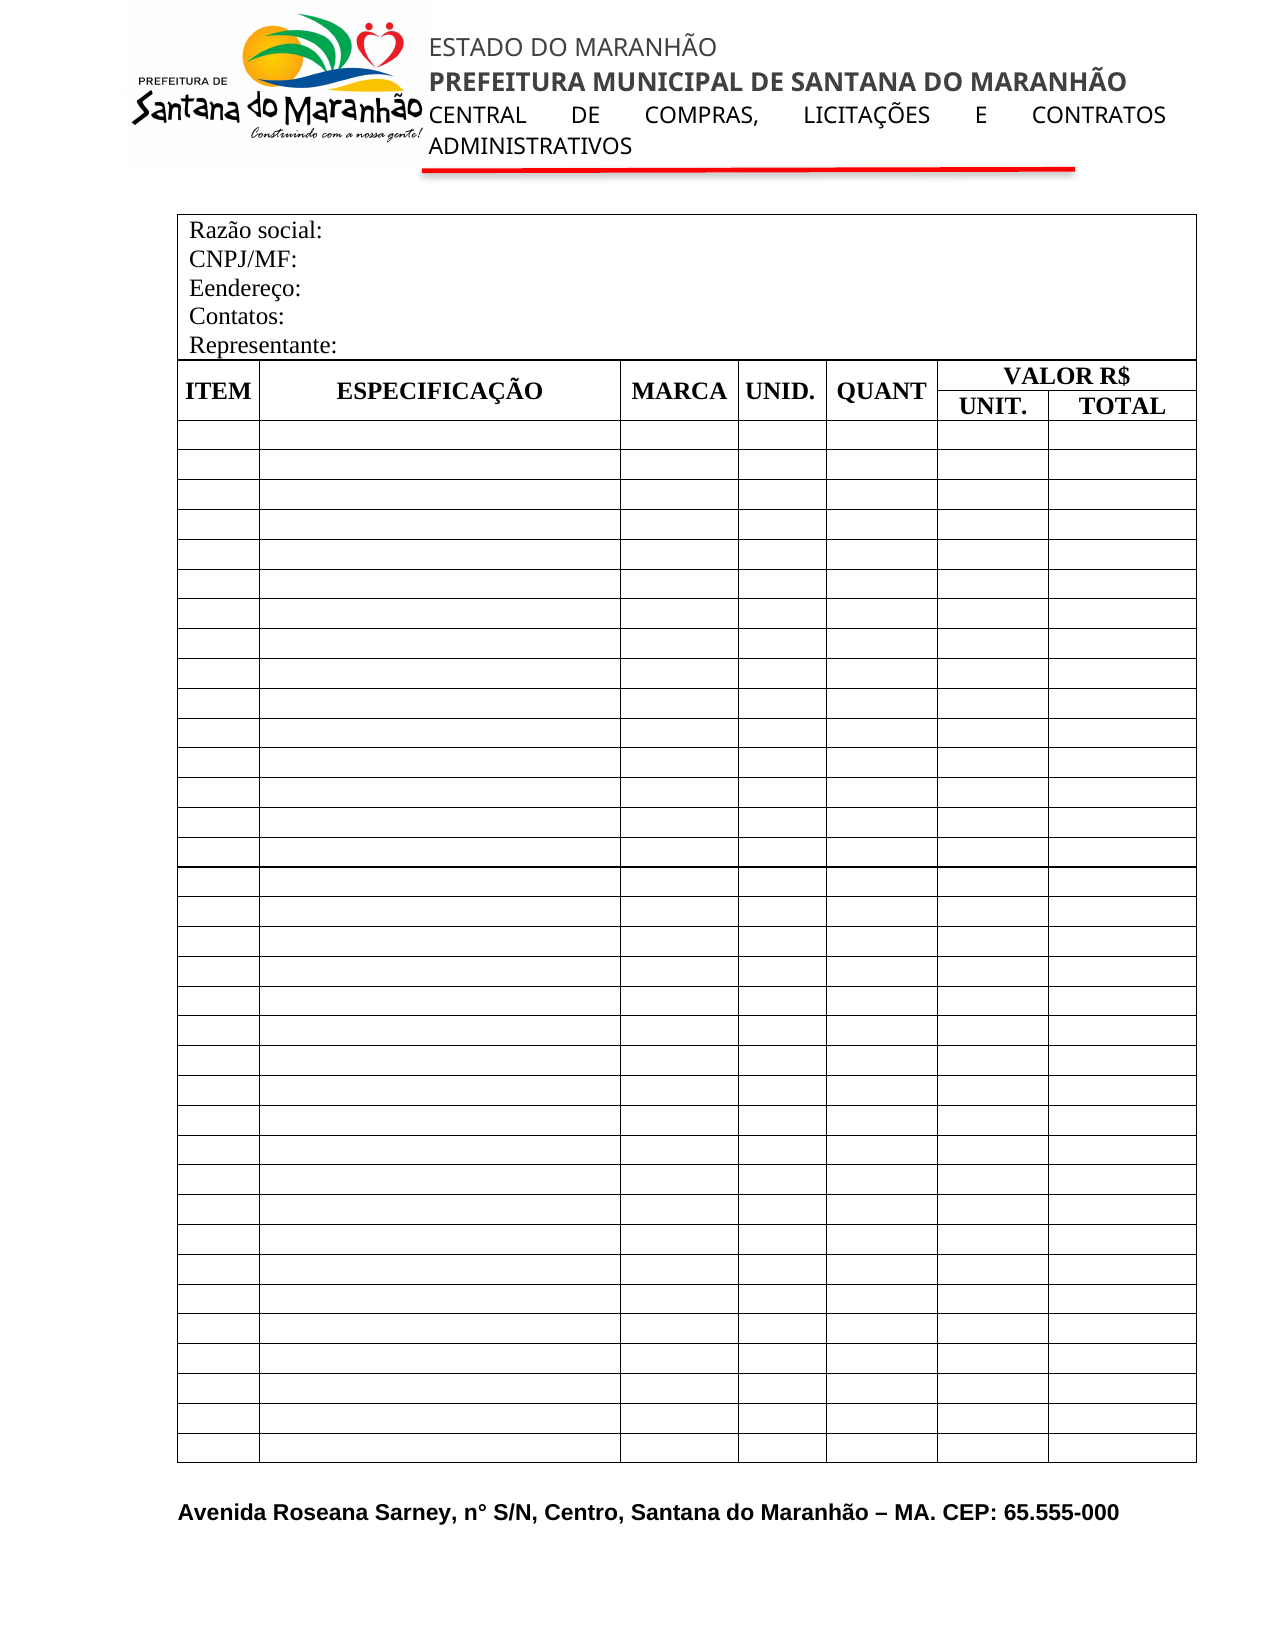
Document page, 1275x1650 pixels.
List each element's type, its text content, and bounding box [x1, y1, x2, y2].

table_cell [178, 1404, 259, 1432]
table_cell [621, 1314, 738, 1343]
table_cell [260, 748, 620, 777]
table_cell [827, 510, 937, 539]
table_cell [178, 748, 259, 777]
table_cell [739, 629, 826, 658]
table_cell [739, 1434, 826, 1462]
table_cell [827, 1136, 937, 1164]
table_cell [739, 1136, 826, 1164]
table_cell [621, 1285, 738, 1313]
table_cell [260, 1285, 620, 1313]
table_cell [621, 838, 738, 866]
table_cell [621, 1434, 738, 1462]
table_cell [260, 570, 620, 598]
table_cell [827, 808, 937, 837]
table_cell [1049, 957, 1196, 986]
table_cell [739, 1314, 826, 1343]
table_cell [178, 599, 259, 628]
table_cell [938, 1255, 1048, 1283]
table_cell [739, 480, 826, 509]
table_cell [621, 659, 738, 688]
table_cell [739, 510, 826, 539]
table_cell [1049, 778, 1196, 807]
table_cell [938, 1285, 1048, 1313]
table_cell [938, 1195, 1048, 1224]
table_cell [827, 1016, 937, 1045]
table_cell [260, 689, 620, 717]
table_cell [178, 570, 259, 598]
table_cell [260, 1404, 620, 1432]
table_cell [1049, 450, 1196, 479]
table_cell [739, 1225, 826, 1254]
table_cell [1049, 1434, 1196, 1462]
table_cell [260, 1076, 620, 1105]
table_cell [827, 1225, 937, 1254]
table_cell [827, 1046, 937, 1075]
table_cell [260, 1106, 620, 1134]
table_cell [938, 1106, 1048, 1134]
table_cell [621, 719, 738, 747]
table_cell [621, 1255, 738, 1283]
table_cell [827, 838, 937, 866]
table_cell [621, 897, 738, 926]
table_cell [178, 1076, 259, 1105]
table_cell [938, 748, 1048, 777]
table_cell [827, 1404, 937, 1432]
table_cell [260, 1255, 620, 1283]
table_cell [938, 1136, 1048, 1164]
table_cell [938, 1314, 1048, 1343]
table_cell [938, 480, 1048, 509]
table_cell [938, 1404, 1048, 1432]
table_cell [938, 778, 1048, 807]
table_cell [621, 599, 738, 628]
table_cell [739, 1285, 826, 1313]
table_cell [827, 1106, 937, 1134]
table_cell [621, 480, 738, 509]
table_cell UNIT. [938, 391, 1048, 419]
table_cell [938, 510, 1048, 539]
table_cell [260, 778, 620, 807]
table_cell [621, 957, 738, 986]
table_cell [827, 689, 937, 717]
table_cell [178, 1434, 259, 1462]
table_cell [938, 659, 1048, 688]
table_cell [827, 719, 937, 747]
table_cell [260, 629, 620, 658]
table_header UNID. [739, 361, 826, 419]
table_cell [260, 808, 620, 837]
table_cell [621, 1016, 738, 1045]
table_cell [827, 1344, 937, 1373]
table_cell [178, 838, 259, 866]
table_cell [178, 1225, 259, 1254]
table_cell [1049, 1374, 1196, 1403]
table_cell [1049, 868, 1196, 896]
table_cell [260, 897, 620, 926]
picture [124, 0, 432, 164]
table_cell [1049, 1285, 1196, 1313]
table_cell [1049, 808, 1196, 837]
table_header VALOR R$ [938, 361, 1196, 390]
table_cell [739, 599, 826, 628]
table_cell [938, 1046, 1048, 1075]
table_cell [260, 659, 620, 688]
table_cell [178, 1165, 259, 1194]
table_cell [621, 808, 738, 837]
table_cell [739, 570, 826, 598]
table_header QUANT [827, 361, 937, 419]
table_cell [1049, 510, 1196, 539]
table_cell [621, 421, 738, 449]
table_cell [1049, 1016, 1196, 1045]
table_cell [827, 778, 937, 807]
table_cell [260, 1344, 620, 1373]
table_cell [938, 957, 1048, 986]
table_cell [1049, 838, 1196, 866]
table_cell [827, 1076, 937, 1105]
table_cell [1049, 570, 1196, 598]
table_cell [739, 987, 826, 1015]
table_cell [739, 659, 826, 688]
table_cell [1049, 1344, 1196, 1373]
table_cell [621, 868, 738, 896]
table_cell [739, 1046, 826, 1075]
table_cell [827, 868, 937, 896]
table_cell [178, 1106, 259, 1134]
table_cell [1049, 987, 1196, 1015]
table_cell [178, 1046, 259, 1075]
table_cell [621, 570, 738, 598]
table_cell [827, 599, 937, 628]
table_cell [827, 421, 937, 449]
table_cell [621, 1344, 738, 1373]
table_cell [827, 1285, 937, 1313]
table_cell [938, 570, 1048, 598]
table_cell [938, 1076, 1048, 1105]
table_cell [621, 748, 738, 777]
table_cell [621, 510, 738, 539]
table_cell [260, 957, 620, 986]
table_cell [827, 987, 937, 1015]
table_cell [938, 897, 1048, 926]
table_cell [178, 808, 259, 837]
table_cell [260, 1165, 620, 1194]
table_cell [938, 1165, 1048, 1194]
table_header MARCA [621, 361, 738, 419]
table_cell [260, 1195, 620, 1224]
table_cell [260, 838, 620, 866]
table_cell [938, 868, 1048, 896]
table_cell [827, 1165, 937, 1194]
table_cell [938, 927, 1048, 956]
table_cell [621, 987, 738, 1015]
table_cell [1049, 659, 1196, 688]
table_cell [938, 450, 1048, 479]
table_cell [1049, 1195, 1196, 1224]
table_header ITEM [178, 361, 259, 419]
table_cell [739, 1165, 826, 1194]
table_cell [938, 1016, 1048, 1045]
table_cell [178, 421, 259, 449]
table_cell [739, 1016, 826, 1045]
table_header ESPECIFICAÇÃO [260, 361, 620, 419]
table_cell [1049, 719, 1196, 747]
table_cell [827, 629, 937, 658]
table_cell [260, 599, 620, 628]
table_cell [739, 897, 826, 926]
table_cell [178, 927, 259, 956]
table_cell [827, 957, 937, 986]
table_cell [739, 778, 826, 807]
table_cell [739, 421, 826, 449]
table_cell [260, 540, 620, 568]
table_cell [739, 748, 826, 777]
table_cell [1049, 1106, 1196, 1134]
table_cell [938, 808, 1048, 837]
table_cell [1049, 1255, 1196, 1283]
table_cell [260, 510, 620, 539]
table_cell [938, 421, 1048, 449]
table_cell [739, 1106, 826, 1134]
table_cell [739, 868, 826, 896]
table_cell [1049, 629, 1196, 658]
table_cell [739, 450, 826, 479]
table_cell [260, 1434, 620, 1462]
table_cell [621, 689, 738, 717]
table_cell [260, 719, 620, 747]
table_cell [938, 689, 1048, 717]
table_cell [178, 1016, 259, 1045]
table_cell [260, 1016, 620, 1045]
table_cell [178, 1136, 259, 1164]
table_cell [260, 421, 620, 449]
table_cell [260, 927, 620, 956]
table_header Razão social: CNPJ/MF: Eendereço: Contatos: Representante: [178, 215, 1196, 359]
table_cell [178, 778, 259, 807]
table_cell [827, 1314, 937, 1343]
table_cell [739, 1076, 826, 1105]
table_cell [1049, 1404, 1196, 1432]
table_cell [739, 838, 826, 866]
table_cell [1049, 1046, 1196, 1075]
table_cell [178, 719, 259, 747]
table_cell [938, 599, 1048, 628]
table_cell [621, 778, 738, 807]
table_cell [178, 1374, 259, 1403]
table_cell [621, 1195, 738, 1224]
table_cell [260, 1046, 620, 1075]
table_cell [938, 1434, 1048, 1462]
table_cell [621, 927, 738, 956]
table_cell [938, 629, 1048, 658]
table_cell [938, 1344, 1048, 1373]
table_cell [739, 540, 826, 568]
table_cell [178, 957, 259, 986]
table_cell [938, 1374, 1048, 1403]
table_cell [739, 927, 826, 956]
table_cell [1049, 689, 1196, 717]
table_cell [178, 1314, 259, 1343]
table_cell [739, 808, 826, 837]
table_cell [827, 659, 937, 688]
table_cell [739, 689, 826, 717]
table_cell [938, 838, 1048, 866]
table_cell [938, 987, 1048, 1015]
table_cell [739, 1374, 826, 1403]
table_cell [260, 450, 620, 479]
table_cell [621, 1165, 738, 1194]
table_cell [739, 1195, 826, 1224]
table_cell [621, 629, 738, 658]
table_cell [178, 659, 259, 688]
table_cell [178, 689, 259, 717]
table_cell [938, 1225, 1048, 1254]
table_cell [827, 927, 937, 956]
table_cell [260, 1225, 620, 1254]
table_cell [1049, 1314, 1196, 1343]
table_cell [827, 540, 937, 568]
table_cell [178, 480, 259, 509]
table_cell [178, 987, 259, 1015]
table_cell [1049, 421, 1196, 449]
table_cell [621, 1225, 738, 1254]
table_cell [621, 1076, 738, 1105]
table_cell [827, 897, 937, 926]
table_cell [621, 1106, 738, 1134]
table_cell [1049, 1165, 1196, 1194]
table_cell [1049, 748, 1196, 777]
table_cell [178, 1285, 259, 1313]
table_cell [260, 987, 620, 1015]
table_cell [1049, 1076, 1196, 1105]
table_cell [739, 719, 826, 747]
table_cell [827, 1195, 937, 1224]
table_cell [178, 629, 259, 658]
table_cell [260, 480, 620, 509]
table_cell [178, 1344, 259, 1373]
table_cell [1049, 927, 1196, 956]
table_cell [621, 450, 738, 479]
table_cell [827, 1434, 937, 1462]
table_cell [827, 570, 937, 598]
table_cell [1049, 480, 1196, 509]
table_cell [827, 450, 937, 479]
table_cell [260, 1314, 620, 1343]
table_cell [1049, 540, 1196, 568]
table_cell [1049, 1225, 1196, 1254]
table_cell [621, 1404, 738, 1432]
table_cell [1049, 1136, 1196, 1164]
table_cell [938, 540, 1048, 568]
table_cell [178, 1195, 259, 1224]
table_cell [260, 1374, 620, 1403]
table_cell [178, 540, 259, 568]
table_cell [739, 1255, 826, 1283]
table_cell [1049, 897, 1196, 926]
table_cell [827, 480, 937, 509]
table_cell [739, 957, 826, 986]
table_cell [739, 1404, 826, 1432]
table_cell [178, 450, 259, 479]
table_cell [621, 1374, 738, 1403]
table_cell [178, 897, 259, 926]
table_cell [621, 1046, 738, 1075]
table_cell [827, 1255, 937, 1283]
table_cell [260, 868, 620, 896]
table_cell [621, 1136, 738, 1164]
table_cell [178, 868, 259, 896]
table_cell [1049, 599, 1196, 628]
table_cell [260, 1136, 620, 1164]
table_cell [827, 748, 937, 777]
table_cell [739, 1344, 826, 1373]
table_cell [938, 719, 1048, 747]
table_cell [621, 540, 738, 568]
table_cell [178, 510, 259, 539]
table_cell [827, 1374, 937, 1403]
table_cell TOTAL [1049, 391, 1196, 419]
table_cell [178, 1255, 259, 1283]
